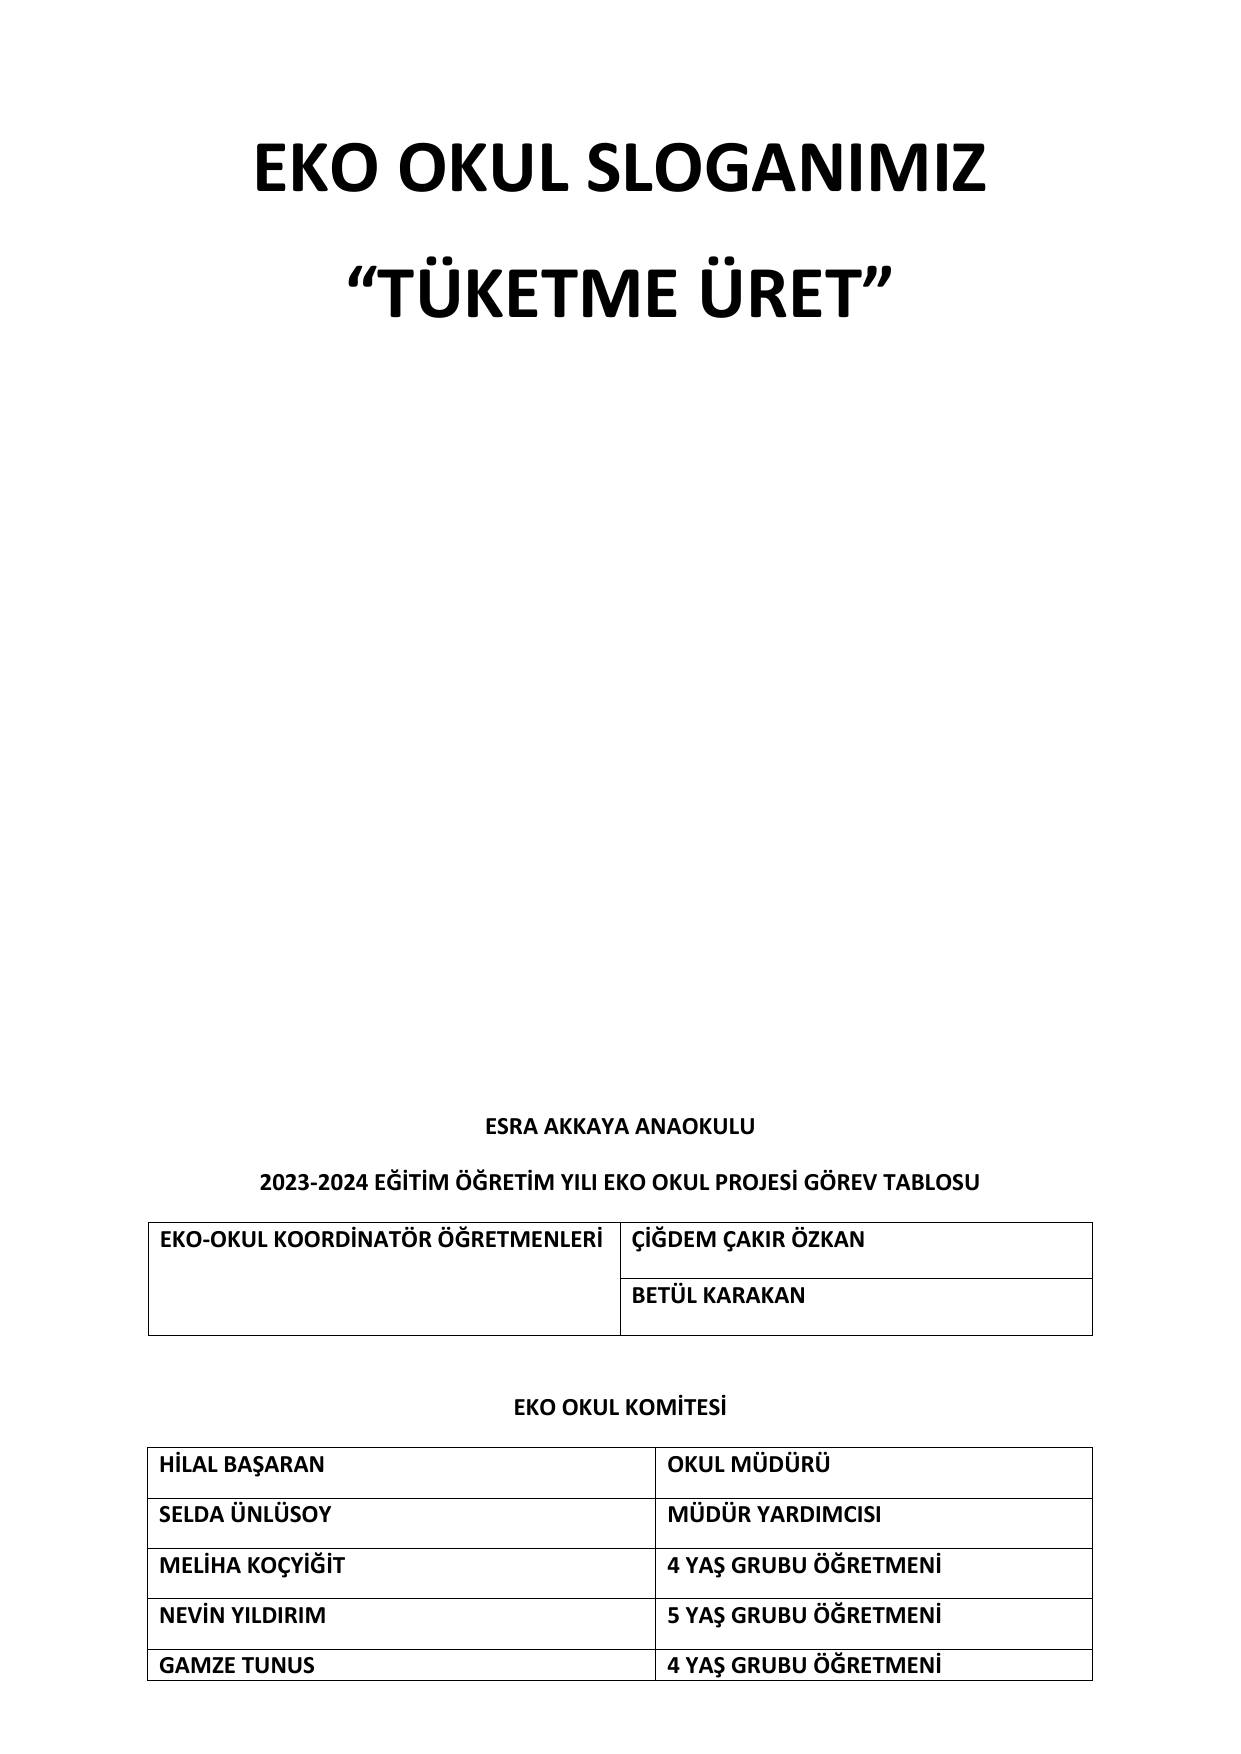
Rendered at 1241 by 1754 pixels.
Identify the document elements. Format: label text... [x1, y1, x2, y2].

text 2023‐2024 EĞİTİM ÖĞRETİM YILI EKO OKUL PROJESİ GÖREV TABLOSU [148, 1166, 1092, 1197]
table_cell SELDA ÜNLÜSOY [148, 1499, 655, 1548]
table_header OKUL MÜDÜRÜ [656, 1448, 1092, 1498]
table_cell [656, 1650, 1092, 1680]
table_cell MÜDÜR YARDIMCISI [656, 1499, 1092, 1548]
table_header ÇİĞDEM ÇAKIR ÖZKAN [621, 1223, 1092, 1278]
table_cell 5 YAŞ GRUBU ÖĞRETMENİ [656, 1599, 1092, 1648]
table_cell NEVİN YILDIRIM [148, 1599, 655, 1648]
text EKO OKUL SLOGANIMIZ [148, 118, 1092, 210]
text “TÜKETME ÜRET” [148, 244, 1092, 336]
table_cell GAMZE TUNUS [148, 1650, 655, 1680]
table_cell MELİHA KOÇYİĞİT [148, 1549, 655, 1598]
text ESRA AKKAYA ANAOKULU [148, 1110, 1092, 1141]
table_header EKO‐OKUL KOORDİNATÖR ÖĞRETMENLERİ [149, 1223, 620, 1334]
text EKO OKUL KOMİTESİ [148, 1391, 1092, 1422]
table_header HİLAL BAŞARAN [148, 1448, 655, 1498]
table_cell BETÜL KARAKAN [621, 1279, 1092, 1334]
table_cell 4 YAŞ GRUBU ÖĞRETMENİ [656, 1549, 1092, 1598]
